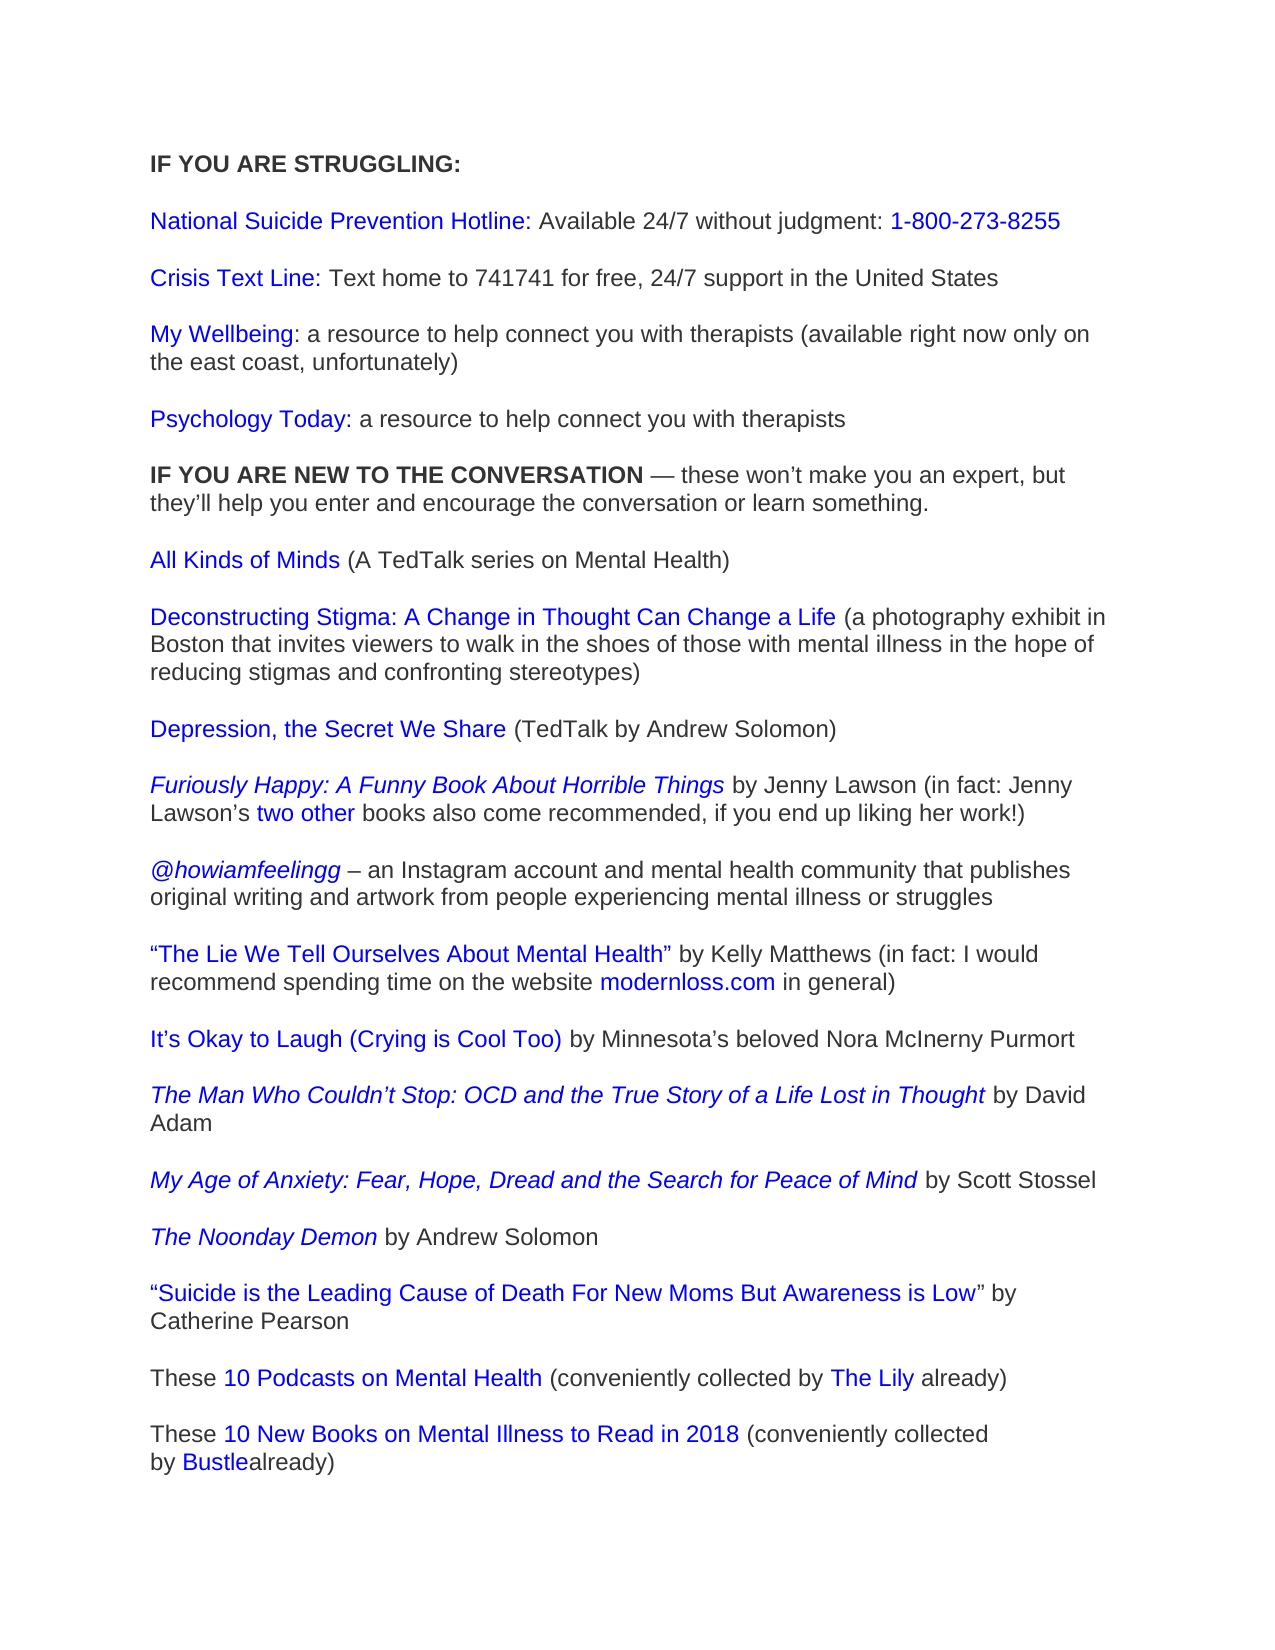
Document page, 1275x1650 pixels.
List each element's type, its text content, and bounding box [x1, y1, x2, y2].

text Crisis Text Line: Text home to 741741 for free, 24/7 support in the United States [150, 263, 1125, 291]
text @howiamfeelingg – an Instagram account and mental health community that publishes original writing and artwork from people experiencing mental illness or struggles [150, 856, 1125, 911]
text The Man Who Couldn’t Stop: OCD and the True Story of a Life Lost in Thought by David Adam [150, 1081, 1125, 1136]
text National Suicide Prevention Hotline: Available 24/7 without judgment: 1-800-273-8255 [150, 207, 1125, 234]
text “The Lie We Tell Ourselves About Mental Health” by Kelly Matthews (in fact: I would recommend spending time on the website modernloss.com in general) [150, 940, 1125, 995]
text The Noonday Demon by Andrew Solomon [150, 1222, 1125, 1250]
text These 10 New Books on Mental Illness to Read in 2018 (conveniently collected by Bustlealready) [150, 1420, 1125, 1476]
text IF YOU ARE STRUGGLING: [150, 150, 1125, 178]
text Psychology Today: a resource to help connect you with therapists [150, 405, 1125, 432]
text All Kinds of Minds (A TedTalk series on Mental Health) [150, 546, 1125, 573]
text These 10 Podcasts on Mental Health (conveniently collected by The Lily already) [150, 1363, 1125, 1391]
text Furiously Happy: A Funny Book About Horrible Things by Jenny Lawson (in fact: Jenny Lawson’s two other books also come recommended, if you end up liking her work!) [150, 771, 1125, 827]
text My Wellbeing: a resource to help connect you with therapists (available right now only on the east coast, unfortunately) [150, 320, 1125, 376]
text “Suicide is the Leading Cause of Death For New Moms But Awareness is Low” by Catherine Pearson [150, 1279, 1125, 1334]
text It’s Okay to Laugh (Crying is Cool Too) by Minnesota’s beloved Nora McInerny Purmort [150, 1024, 1125, 1052]
text IF YOU ARE NEW TO THE CONVERSATION — these won’t make you an expert, but they’ll help you enter and encourage the conversation or learn something. [150, 461, 1125, 517]
text Deconstructing Stigma: A Change in Thought Can Change a Life (a photography exhibit in Boston that invites viewers to walk in the shoes of those with mental illness in the hope of reducing stigmas and confronting stereotypes) [150, 603, 1125, 685]
text Depression, the Secret We Share (TedTalk by Andrew Solomon) [150, 714, 1125, 742]
text My Age of Anxiety: Fear, Hope, Dread and the Search for Peace of Mind by Scott Stossel [150, 1166, 1125, 1193]
